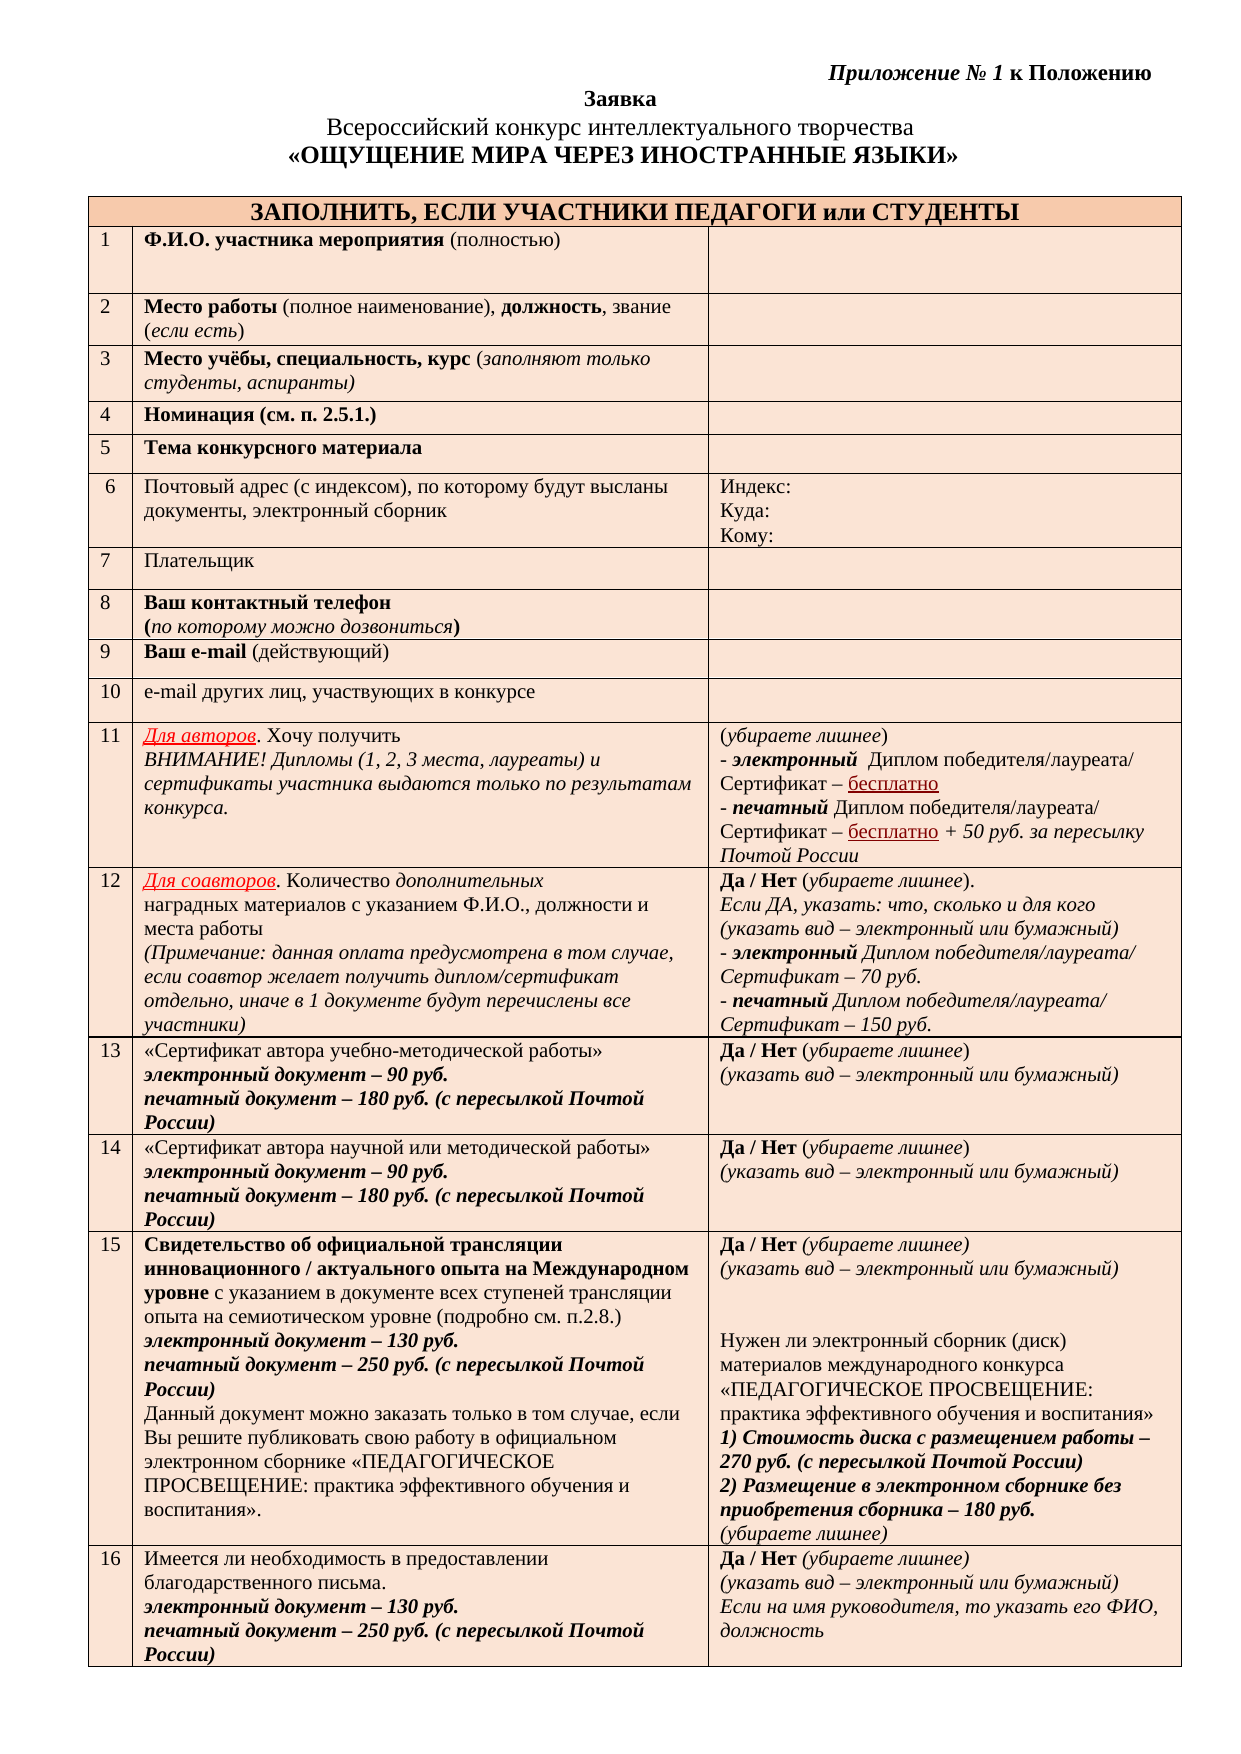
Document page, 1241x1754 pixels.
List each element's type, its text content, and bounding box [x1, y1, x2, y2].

table_cell Да / Нет (убираете лишнее). Если ДА, указать: что, сколько и для кого (указать вид – электронный или бумажный) - электронный Диплом победителя/лауреата/ Сертификат – 70 руб. - печатный Диплом победителя/лауреата/ Сертификат – 150 руб. [709, 868, 1181, 1036]
table_cell Номинация (см. п. 2.5.1.) [133, 402, 708, 434]
table_cell 11 [89, 723, 132, 867]
table_cell 15 [89, 1232, 132, 1545]
table_cell 10 [89, 679, 132, 722]
table_cell [709, 435, 1181, 473]
text «ОЩУЩЕНИЕ МИРА ЧЕРЕЗ ИНОСТРАННЫЕ ЯЗЫКИ» [88, 141, 1152, 169]
text Всероссийский конкурс интеллектуального творчества [88, 112, 1152, 141]
table_cell Для соавторов. Количество дополнительных наградных материалов с указанием Ф.И.О., должности и места работы (Примечание: данная оплата предусмотрена в том случае, если соавтор желает получить диплом/сертификат отдельно, иначе в 1 документе будут перечислены все участники) [133, 868, 708, 1036]
table_cell Ваш контактный телефон (по которому можно дозвониться) [133, 590, 708, 638]
table_cell [709, 548, 1181, 589]
table_cell [709, 402, 1181, 434]
table_cell Ф.И.О. участника мероприятия (полностью) и соавторов [133, 227, 708, 293]
table_cell Почтовый адрес (с индексом), по которому будут высланы документы, электронный сборник [133, 474, 708, 547]
table_cell 1 [89, 227, 132, 293]
table_cell [709, 640, 1181, 677]
table_cell [709, 679, 1181, 722]
table_cell [709, 346, 1181, 401]
table_cell [709, 590, 1181, 638]
table_cell Да / Нет (убираете лишнее) (указать вид – электронный или бумажный) [709, 1038, 1181, 1134]
text Заявка [88, 86, 1152, 112]
table_cell Свидетельство об официальной трансляции инновационного / актуального опыта на Международном уровне с указанием в документе всех ступеней трансляции опыта на семиотическом уровне (подробно см. п.2.8.) электронный документ – 130 руб. печатный документ – 250 руб. (с пересылкой Почтой России) Данный документ можно заказать только в том случае, если Вы решите публиковать свою работу в официальном электронном сборнике «ПЕДАГОГИЧЕСКОЕ ПРОСВЕЩЕНИЕ: практика эффективного обучения и воспитания». [133, 1232, 708, 1545]
table_header ЗАПОЛНИТЬ, ЕСЛИ УЧАСТНИКИ ПЕДАГОГИ или СТУДЕНТЫ [89, 197, 1181, 226]
table_cell Да / Нет (убираете лишнее) (указать вид – электронный или бумажный) Нужен ли электронный сборник (диск) материалов международного конкурса «ПЕДАГОГИЧЕСКОЕ ПРОСВЕЩЕНИЕ: практика эффективного обучения и воспитания» 1) Стоимость диска с размещением работы – 270 руб. (с пересылкой Почтой России) 2) Размещение в электронном сборнике без приобретения сборника – 180 руб. (убираете лишнее) [709, 1232, 1181, 1545]
table_cell (убираете лишнее) - электронный Диплом победителя/лауреата/ Сертификат – бесплатно - печатный Диплом победителя/лауреата/ Сертификат – бесплатно + 50 руб. за пересылку Почтой России [709, 723, 1181, 867]
table_cell 14 [89, 1135, 132, 1231]
table_cell e-mail других лиц, участвующих в конкурсе [133, 679, 708, 722]
table_cell 5 [89, 435, 132, 473]
table_cell 16 [89, 1546, 132, 1666]
table_cell Да / Нет (убираете лишнее) (указать вид – электронный или бумажный) Если на имя руководителя, то указать его ФИО, должность [709, 1546, 1181, 1666]
table_cell [709, 227, 1181, 293]
table_cell 13 [89, 1038, 132, 1134]
table_cell 3 [89, 346, 132, 401]
text Приложение № 1 к Положению [88, 59, 1152, 86]
table_cell 6 [89, 474, 132, 547]
table_cell Ваш e-mail (действующий) , для контакта [133, 640, 708, 677]
table_cell 9 [89, 640, 132, 677]
table_cell Да / Нет (убираете лишнее) (указать вид – электронный или бумажный) [709, 1135, 1181, 1231]
table_cell Тема конкурсного материала [133, 435, 708, 473]
table_cell Для авторов. Хочу получить ВНИМАНИЕ! Дипломы (1, 2, 3 места, лауреаты) и сертификаты участника выдаются только по результатам конкурса. [133, 723, 708, 867]
table_cell Место работы (полное наименование), должность, звание (если есть) [133, 294, 708, 345]
table_cell Имеется ли необходимость в предоставлении благодарственного письма. электронный документ – 130 руб. печатный документ – 250 руб. (с пересылкой Почтой России) [133, 1546, 708, 1666]
table_cell Место учёбы, специальность, курс (заполняют только студенты, аспиранты) [133, 346, 708, 401]
table_cell [709, 294, 1181, 345]
table_cell 2 [89, 294, 132, 345]
table_cell Плательщик [133, 548, 708, 589]
table_cell 7 [89, 548, 132, 589]
table_cell «Сертификат автора учебно-методической работы» электронный документ – 90 руб. печатный документ – 180 руб. (с пересылкой Почтой России) [133, 1038, 708, 1134]
table_cell «Сертификат автора научной или методической работы» электронный документ – 90 руб. печатный документ – 180 руб. (с пересылкой Почтой России) [133, 1135, 708, 1231]
table_cell Индекс: Куда: Кому: [709, 474, 1181, 547]
table_cell 4 [89, 402, 132, 434]
table_cell 8 [89, 590, 132, 638]
table_cell 12 [89, 868, 132, 1036]
